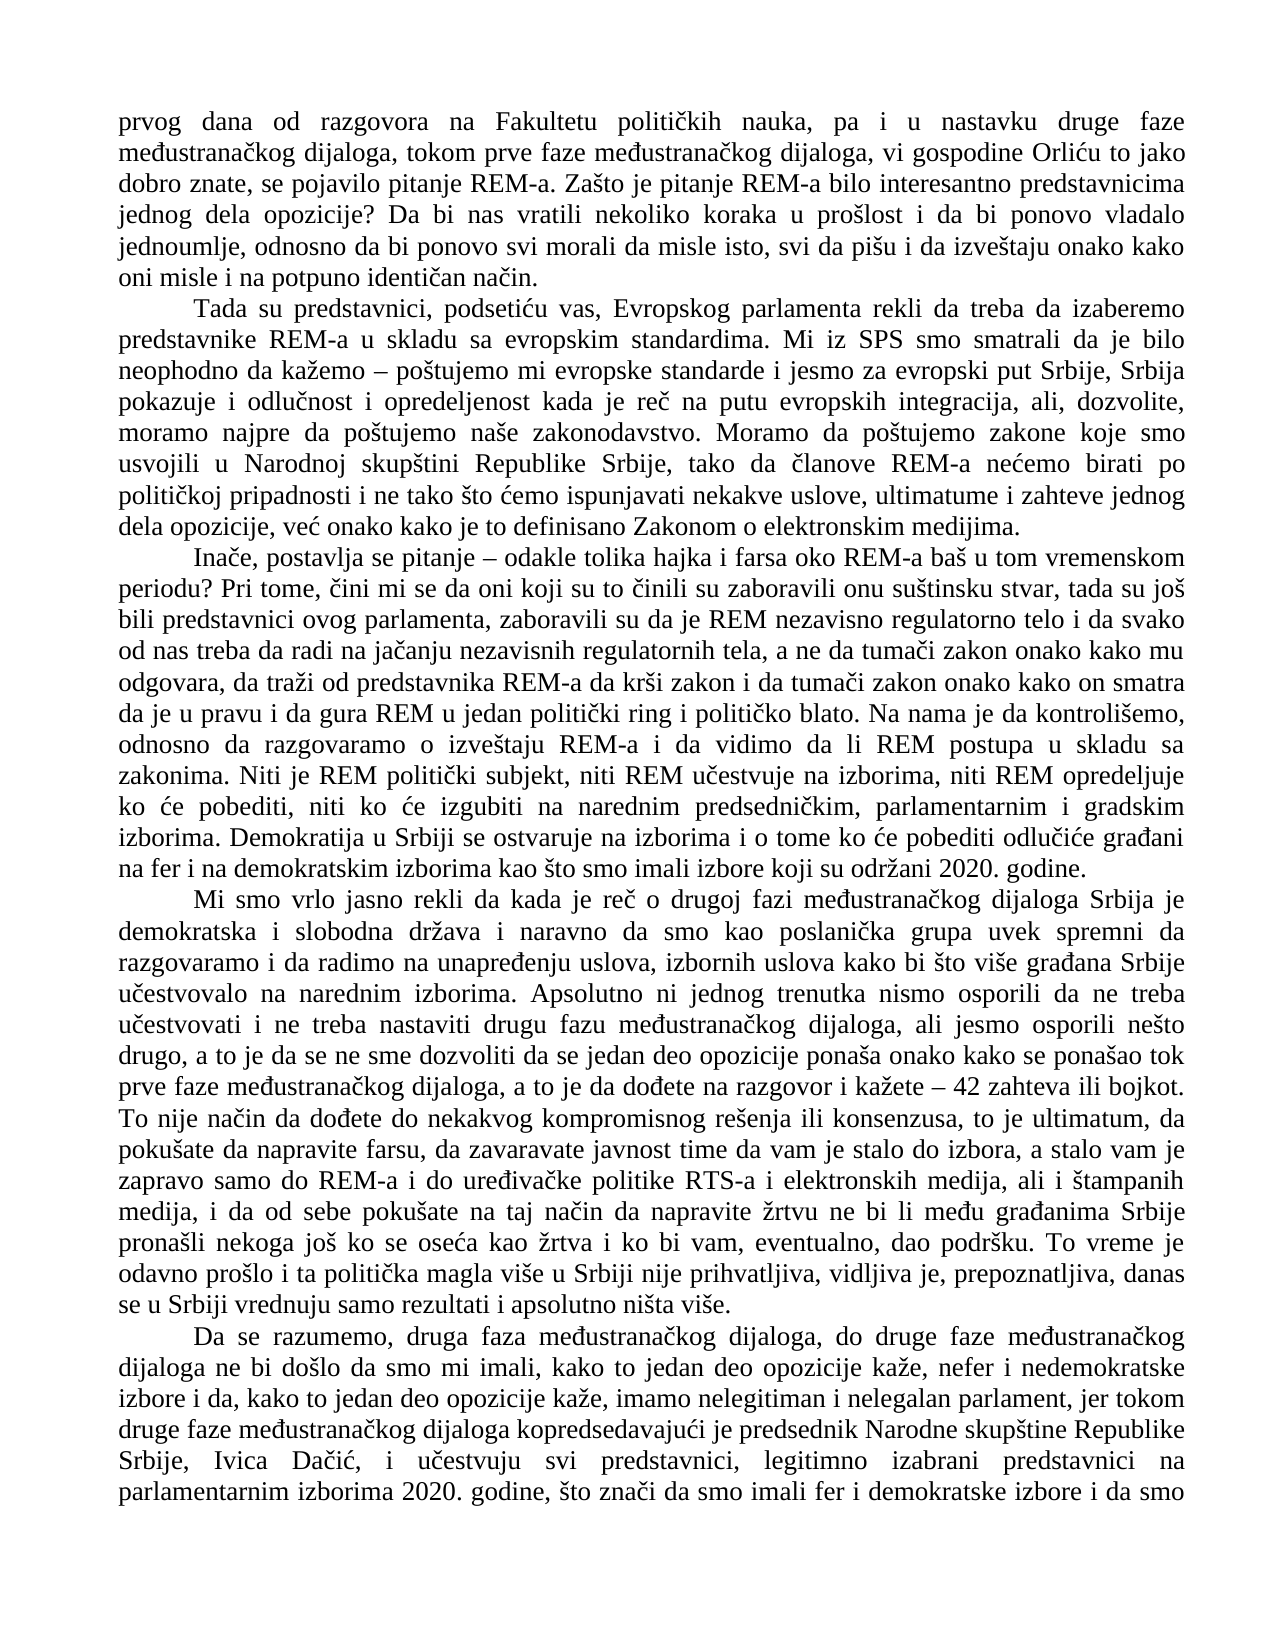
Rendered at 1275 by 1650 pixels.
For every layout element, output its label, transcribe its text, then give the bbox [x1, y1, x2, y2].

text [118, 1320, 1186, 1507]
text Inače, postavlja se pitanje – odakle tolika hajka i farsa oko REM-a baš u tom vremenskom periodu? Pri tome, čini mi se da oni koji su to činili su zaboravili onu suštinsku stvar, tada su još bili predstavnici ovog parlamenta, zaboravili su da je REM nezavisno regulatorno telo i da svako od nas treba da radi na jačanju nezavisnih regulatornih tela, a ne da tumači zakon onako kako mu odgovara, da traži od predstavnika REM-a da krši zakon i da tumači zakon onako kako on smatra da je u pravu i da gura REM u jedan politički ring i političko blato. Na nama je da kontrolišemo, odnosno da razgovaramo o izveštaju REM-a i da vidimo da li REM postupa u skladu sa zakonima. Niti je REM politički subjekt, niti REM učestvuje na izborima, niti REM opredeljuje ko će pobediti, niti ko će izgubiti na narednim predsedničkim, parlamentarnim i gradskim izborima. Demokratija u Srbiji se ostvaruje na izborima i o tome ko će pobediti odlučiće građani na fer i na demokratskim izborima kao što smo imali izbore koji su održani 2020. godine. [118, 541, 1186, 884]
text Tada su predstavnici, podsetiću vas, Evropskog parlamenta rekli da treba da izaberemo predstavnike REM-a u skladu sa evropskim standardima. Mi iz SPS smo smatrali da je bilo neophodno da kažemo – poštujemo mi evropske standarde i jesmo za evropski put Srbije, Srbija pokazuje i odlučnost i opredeljenost kada je reč na putu evropskih integracija, ali, dozvolite, moramo najpre da poštujemo naše zakonodavstvo. Moramo da poštujemo zakone koje smo usvojili u Narodnoj skupštini Republike Srbije, tako da članove REM-a nećemo birati po političkoj pripadnosti i ne tako što ćemo ispunjavati nekakve uslove, ultimatume i zahteve jednog dela opozicije, već onako kako je to definisano Zakonom o elektronskim medijima. [118, 292, 1186, 541]
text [118, 105, 1186, 292]
text Mi smo vrlo jasno rekli da kada je reč o drugoj fazi međustranačkog dijaloga Srbija je demokratska i slobodna država i naravno da smo kao poslanička grupa uvek spremni da razgovaramo i da radimo na unapređenju uslova, izbornih uslova kako bi što više građana Srbije učestvovalo na narednim izborima. Apsolutno ni jednog trenutka nismo osporili da ne treba učestvovati i ne treba nastaviti drugu fazu međustranačkog dijaloga, ali jesmo osporili nešto drugo, a to je da se ne sme dozvoliti da se jedan deo opozicije ponaša onako kako se ponašao tok prve faze međustranačkog dijaloga, a to je da dođete na razgovor i kažete – 42 zahteva ili bojkot. To nije način da dođete do nekakvog kompromisnog rešenja ili konsenzusa, to je ultimatum, da pokušate da napravite farsu, da zavaravate javnost time da vam je stalo do izbora, a stalo vam je zapravo samo do REM-a i do uređivačke politike RTS-a i elektronskih medija, ali i štampanih medija, i da od sebe pokušate na taj način da napravite žrtvu ne bi li među građanima Srbije pronašli nekoga još ko se oseća kao žrtva i ko bi vam, eventualno, dao podršku. To vreme je odavno prošlo i ta politička magla više u Srbiji nije prihvatljiva, vidljiva je, prepoznatljiva, danas se u Srbiji vrednuju samo rezultati i apsolutno ništa više. [118, 884, 1186, 1320]
